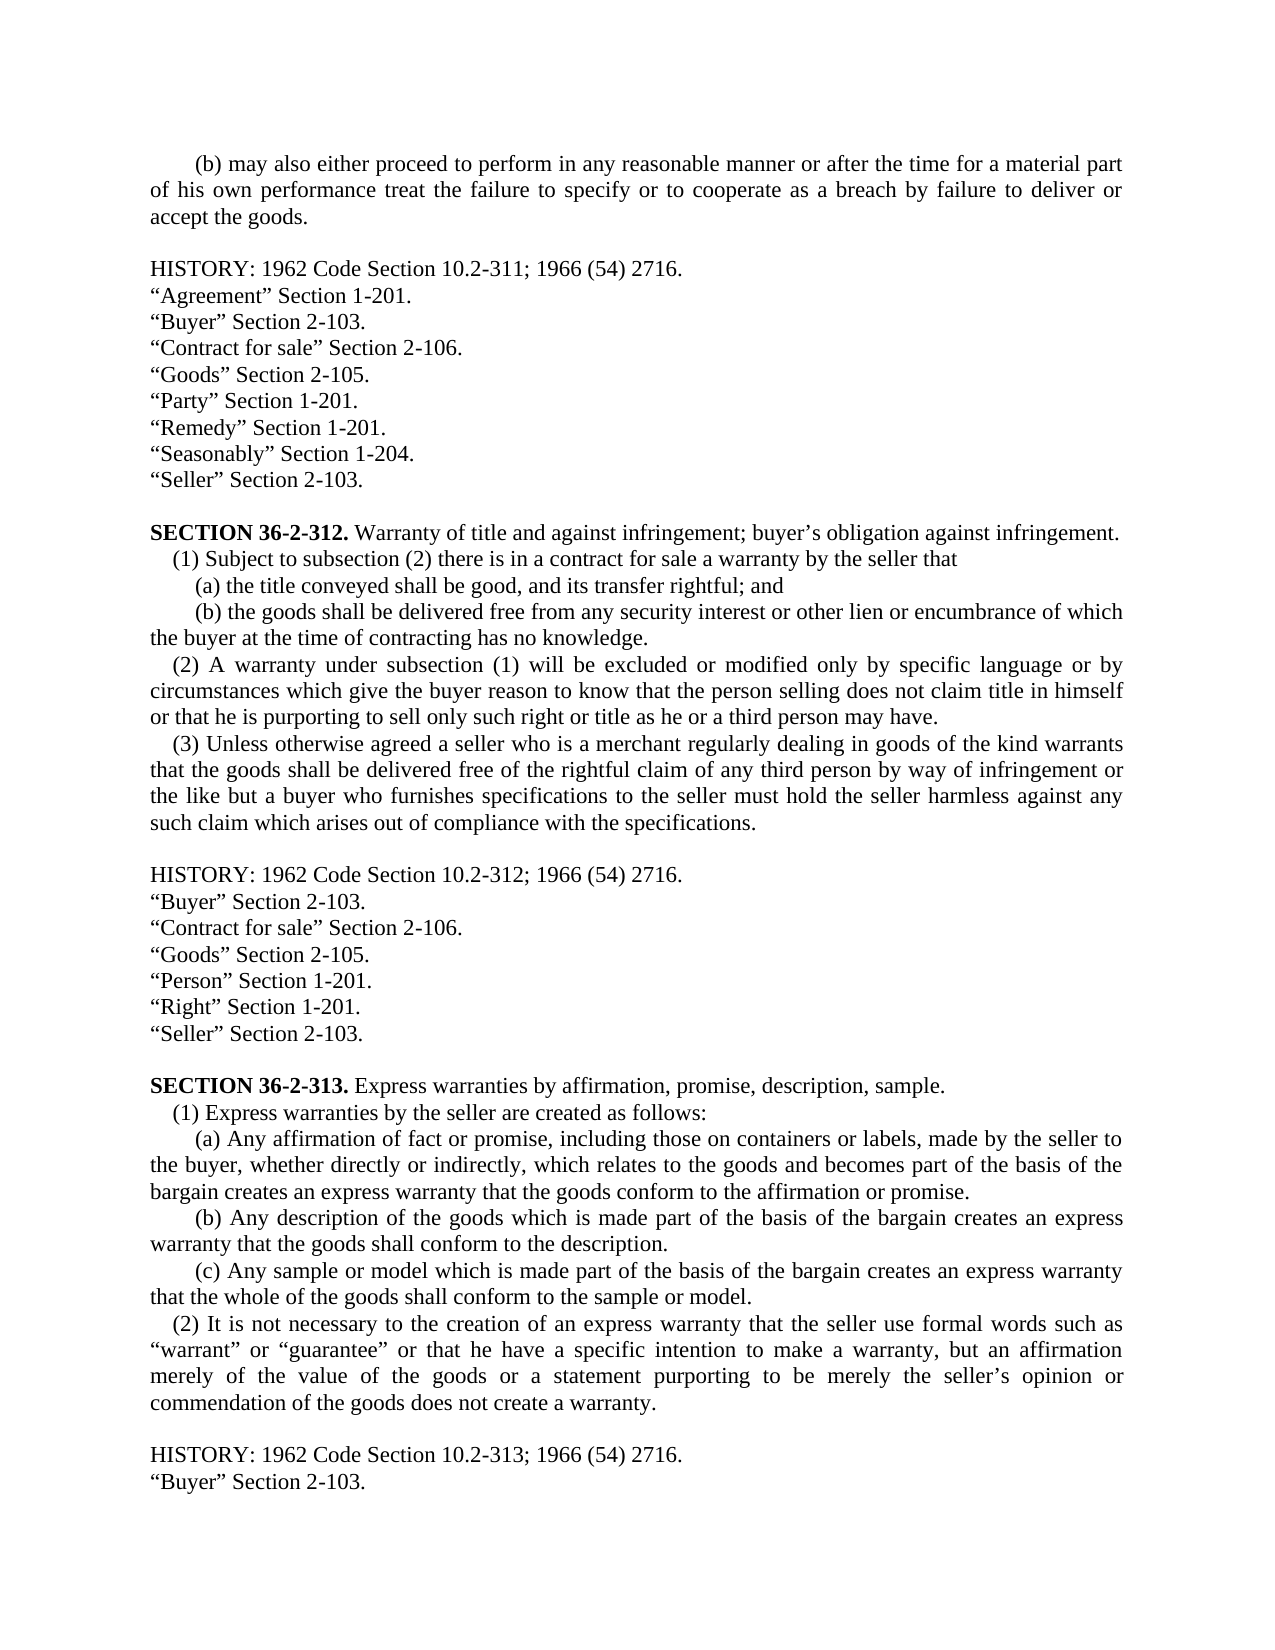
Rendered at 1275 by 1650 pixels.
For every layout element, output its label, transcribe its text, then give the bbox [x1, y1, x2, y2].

text SECTION 36-2-312. Warranty of title and against infringement; buyer’s obligation against infringement. [150, 519, 1125, 545]
text (2) It is not necessary to the creation of an express warranty that the seller use formal words such as “warrant” or “guarantee” or that he have a specific intention to make a warranty, but an affirmation merely of the value of the goods or a statement purporting to be merely the seller’s opinion or commendation of the goods does not create a warranty. [150, 1309, 1125, 1415]
text (2) A warranty under subsection (1) will be excluded or modified only by specific language or by circumstances which give the buyer reason to know that the person selling does not claim title in himself or that he is purporting to sell only such right or title as he or a third person may have. [150, 651, 1125, 730]
text SECTION 36-2-313. Express warranties by affirmation, promise, description, sample. [150, 1072, 1125, 1099]
text (b) the goods shall be delivered free from any security interest or other lien or encumbrance of which the buyer at the time of contracting has no knowledge. [150, 598, 1125, 651]
text “Right” Section 1-201. [150, 993, 1125, 1020]
text “Seller” Section 2-103. [150, 1020, 1125, 1046]
text HISTORY: 1962 Code Section 10.2-311; 1966 (54) 2716. [150, 255, 1125, 282]
text “Goods” Section 2-105. [150, 361, 1125, 387]
text “Seasonably” Section 1-204. [150, 440, 1125, 466]
text “Seller” Section 2-103. [150, 466, 1125, 493]
text (a) Any affirmation of fact or promise, including those on containers or labels, made by the seller to the buyer, whether directly or indirectly, which relates to the goods and becomes part of the basis of the bargain creates an express warranty that the goods conform to the affirmation or promise. [150, 1125, 1125, 1204]
text “Agreement” Section 1-201. [150, 282, 1125, 308]
text (b) Any description of the goods which is made part of the basis of the bargain creates an express warranty that the goods shall conform to the description. [150, 1204, 1125, 1257]
text “Buyer” Section 2-103. [150, 308, 1125, 334]
text (1) Express warranties by the seller are created as follows: [150, 1099, 1125, 1125]
text “Buyer” Section 2-103. [150, 1468, 1125, 1494]
text (3) Unless otherwise agreed a seller who is a merchant regularly dealing in goods of the kind warrants that the goods shall be delivered free of the rightful claim of any third person by way of infringement or the like but a buyer who furnishes specifications to the seller must hold the seller harmless against any such claim which arises out of compliance with the specifications. [150, 730, 1125, 835]
text “Contract for sale” Section 2-106. [150, 334, 1125, 361]
text “Buyer” Section 2-103. [150, 888, 1125, 914]
text “Remedy” Section 1-201. [150, 413, 1125, 440]
text HISTORY: 1962 Code Section 10.2-313; 1966 (54) 2716. [150, 1441, 1125, 1468]
text “Goods” Section 2-105. [150, 941, 1125, 967]
text (a) the title conveyed shall be good, and its transfer rightful; and [150, 572, 1125, 598]
text HISTORY: 1962 Code Section 10.2-312; 1966 (54) 2716. [150, 862, 1125, 888]
text (b) may also either proceed to perform in any reasonable manner or after the time for a material part of his own performance treat the failure to specify or to cooperate as a breach by failure to deliver or accept the goods. [150, 150, 1125, 229]
text “Contract for sale” Section 2-106. [150, 914, 1125, 941]
text “Person” Section 1-201. [150, 967, 1125, 993]
text (c) Any sample or model which is made part of the basis of the bargain creates an express warranty that the whole of the goods shall conform to the sample or model. [150, 1257, 1125, 1309]
text (1) Subject to subsection (2) there is in a contract for sale a warranty by the seller that [150, 545, 1125, 572]
text “Party” Section 1-201. [150, 387, 1125, 413]
